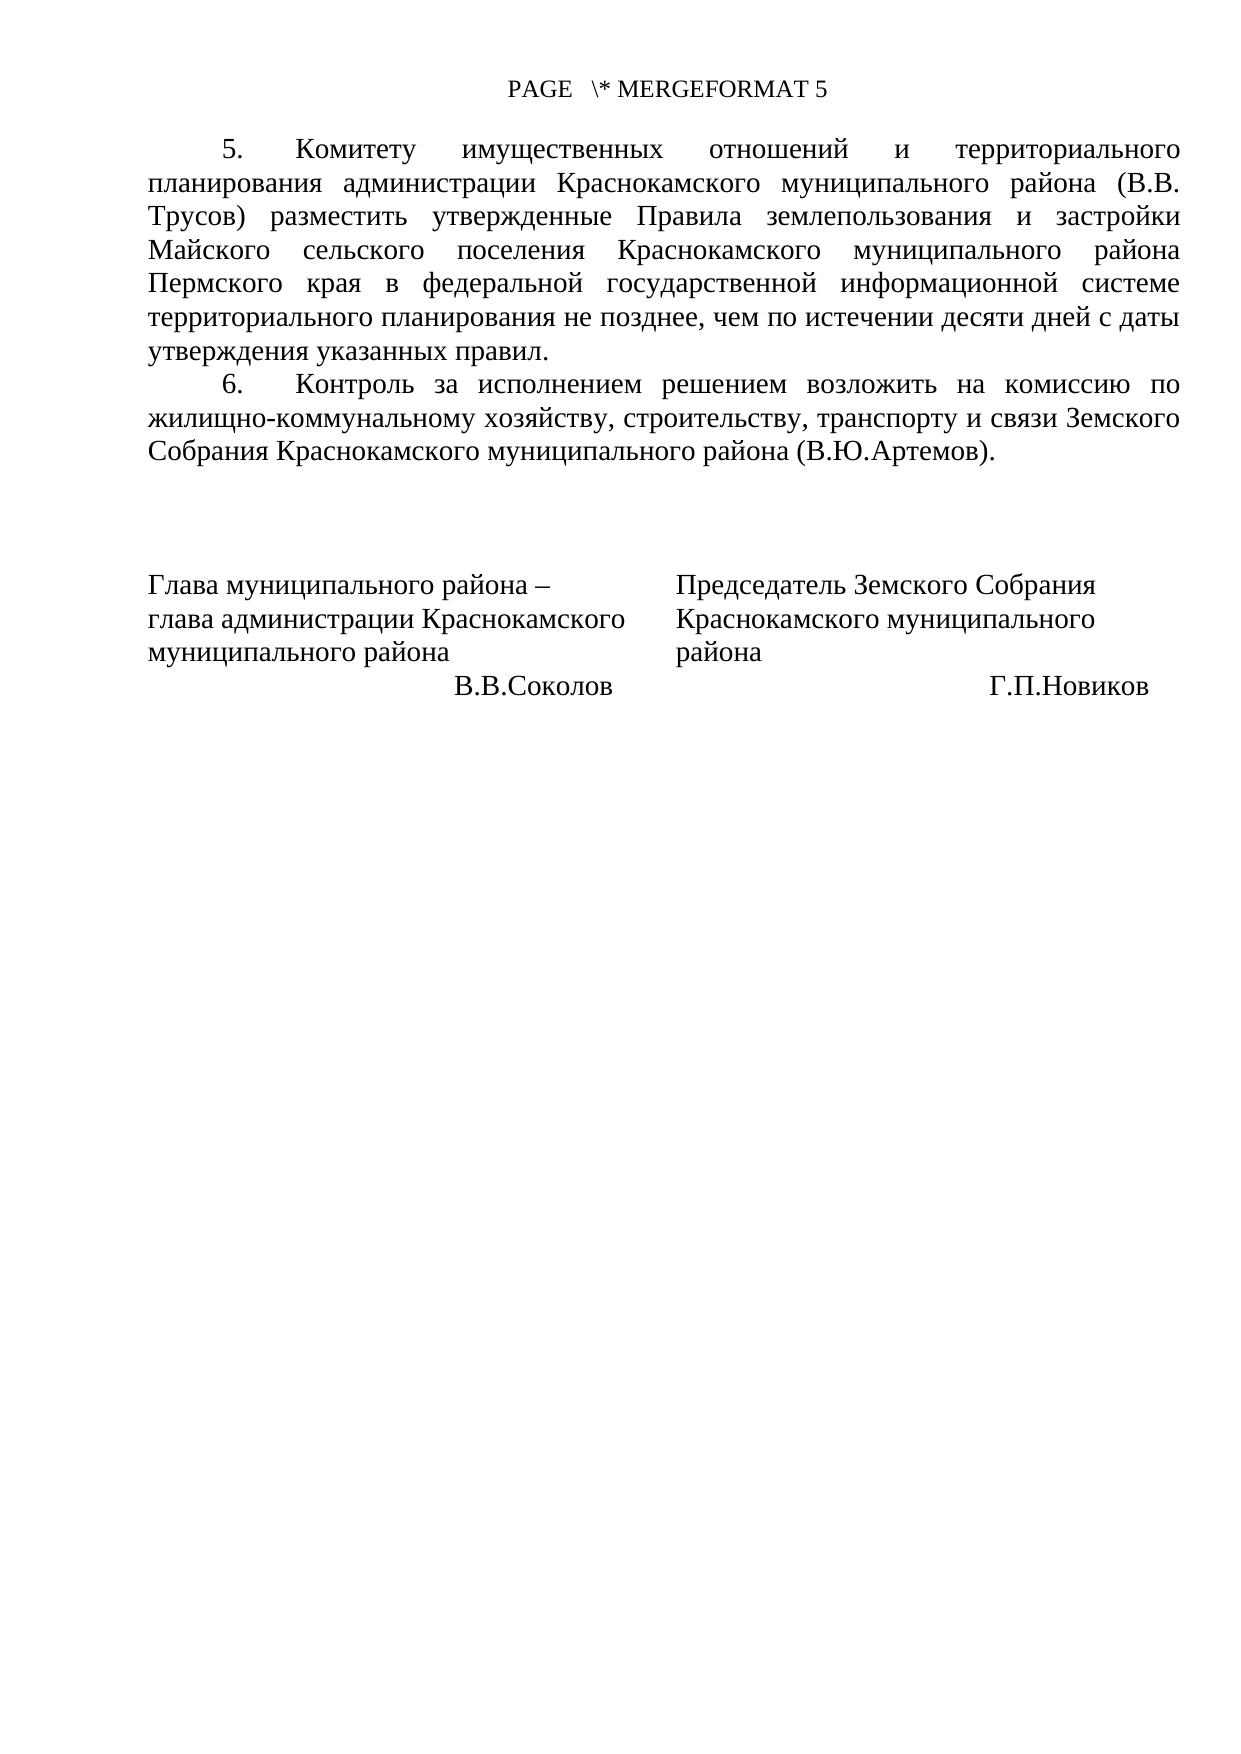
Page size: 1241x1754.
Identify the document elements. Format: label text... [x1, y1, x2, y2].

table_header Председатель Земского Собрания Краснокамского муниципального района Г.П.Новиков [664, 568, 1192, 836]
list Контроль за исполнением решением возложить на комиссию по жилищно-коммунальному хозяйству, строительству, транспорту и связи Земского Собрания Краснокамского муниципального района (В.Ю.Артемов). [148, 366, 1181, 467]
list Комитету имущественных отношений и территориального планирования администрации Краснокамского муниципального района (В.В. Трусов) разместить утвержденные Правила землепользования и застройки Майского сельского поселения Краснокамского муниципального района Пермского края в федеральной государственной информационной системе территориального планирования не позднее, чем по истечении десяти дней с даты утверждения указанных правил. [148, 131, 1181, 366]
table_header Глава муниципального района – глава администрации Краснокамского муниципального района В.В.Соколов [136, 568, 664, 836]
